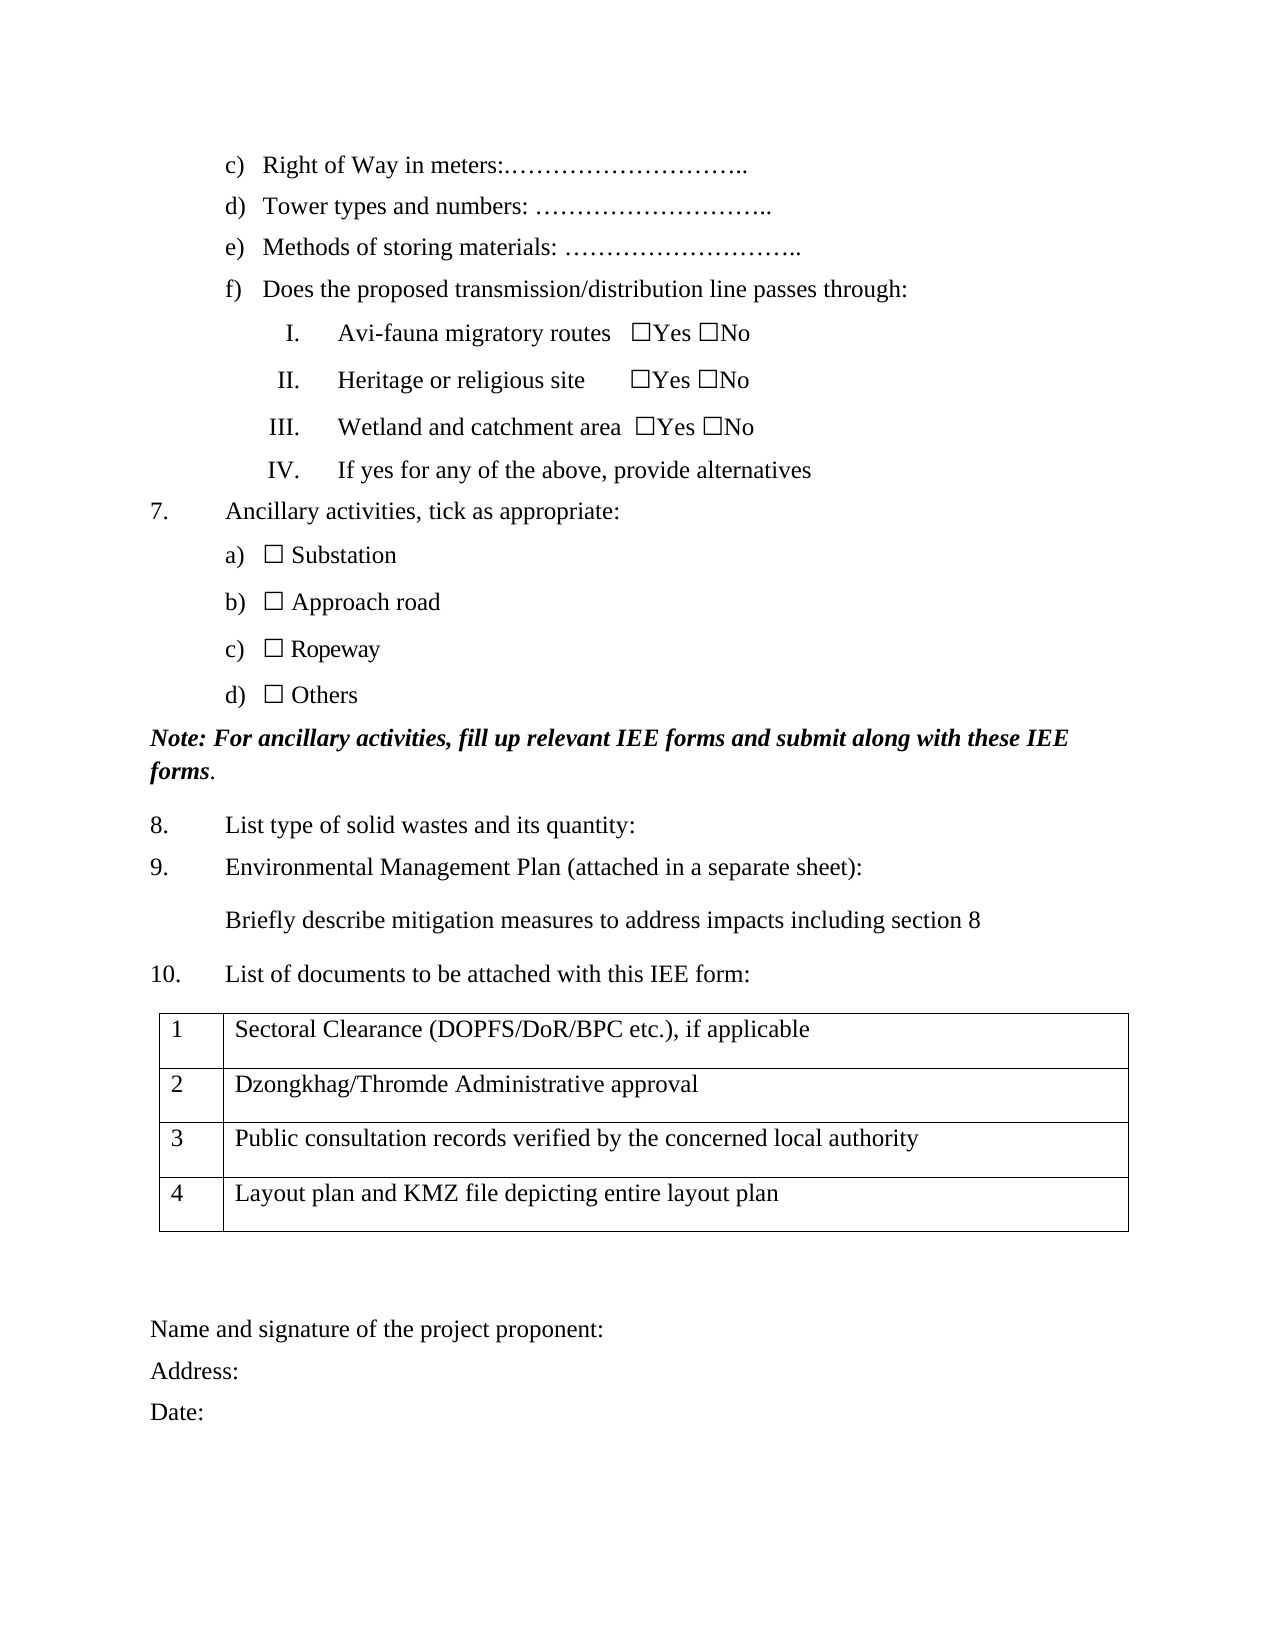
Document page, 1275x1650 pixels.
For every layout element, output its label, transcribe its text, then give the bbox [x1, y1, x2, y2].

table_cell Dzongkhag/Thromde Administrative approval [224, 1069, 1128, 1122]
list If yes for any of the above, provide alternatives [300, 455, 1125, 483]
text Date: [150, 1397, 1125, 1426]
table_cell 3 [160, 1123, 223, 1177]
table_cell 2 [160, 1069, 223, 1122]
text 8. List type of solid wastes and its quantity: [150, 810, 1125, 839]
list Wetland and catchment area ☐Yes ☐No [300, 408, 1125, 442]
text 10. List of documents to be attached with this IEE form: [150, 959, 1125, 988]
list Heritage or religious site ☐Yes ☐No [300, 362, 1125, 396]
list Avi-fauna migratory routes ☐Yes ☐No [300, 315, 1125, 349]
list Does the proposed transmission/distribution line passes through: [225, 274, 1125, 302]
list ☐ Others [225, 677, 1125, 711]
list Methods of storing materials: ……………………….. [225, 232, 1125, 261]
text 9. Environmental Management Plan (attached in a separate sheet): [150, 852, 1125, 880]
text Address: [150, 1356, 1125, 1384]
text Note: For ancillary activities, fill up relevant IEE forms and submit along with these IEE forms. [150, 723, 1125, 785]
list Tower types and numbers: ……………………….. [225, 191, 1125, 220]
text Briefly describe mitigation measures to address impacts including section 8 [150, 905, 1125, 934]
table_header Sectoral Clearance (DOPFS/DoR/BPC etc.), if applicable [224, 1014, 1128, 1068]
list ☐ Substation [225, 537, 1125, 571]
list ☐ Ropeway [225, 630, 1125, 664]
text 7. Ancillary activities, tick as appropriate: [150, 496, 1125, 525]
table_cell Public consultation records verified by the concerned local authority [224, 1123, 1128, 1177]
table_header 1 [160, 1014, 223, 1068]
list Right of Way in meters:.……………………….. [225, 150, 1125, 179]
list ☐ Approach road [225, 584, 1125, 618]
table_cell 4 [160, 1178, 223, 1231]
table_cell Layout plan and KMZ file depicting entire layout plan [224, 1178, 1128, 1231]
text Name and signature of the project proponent: [150, 1314, 1125, 1343]
